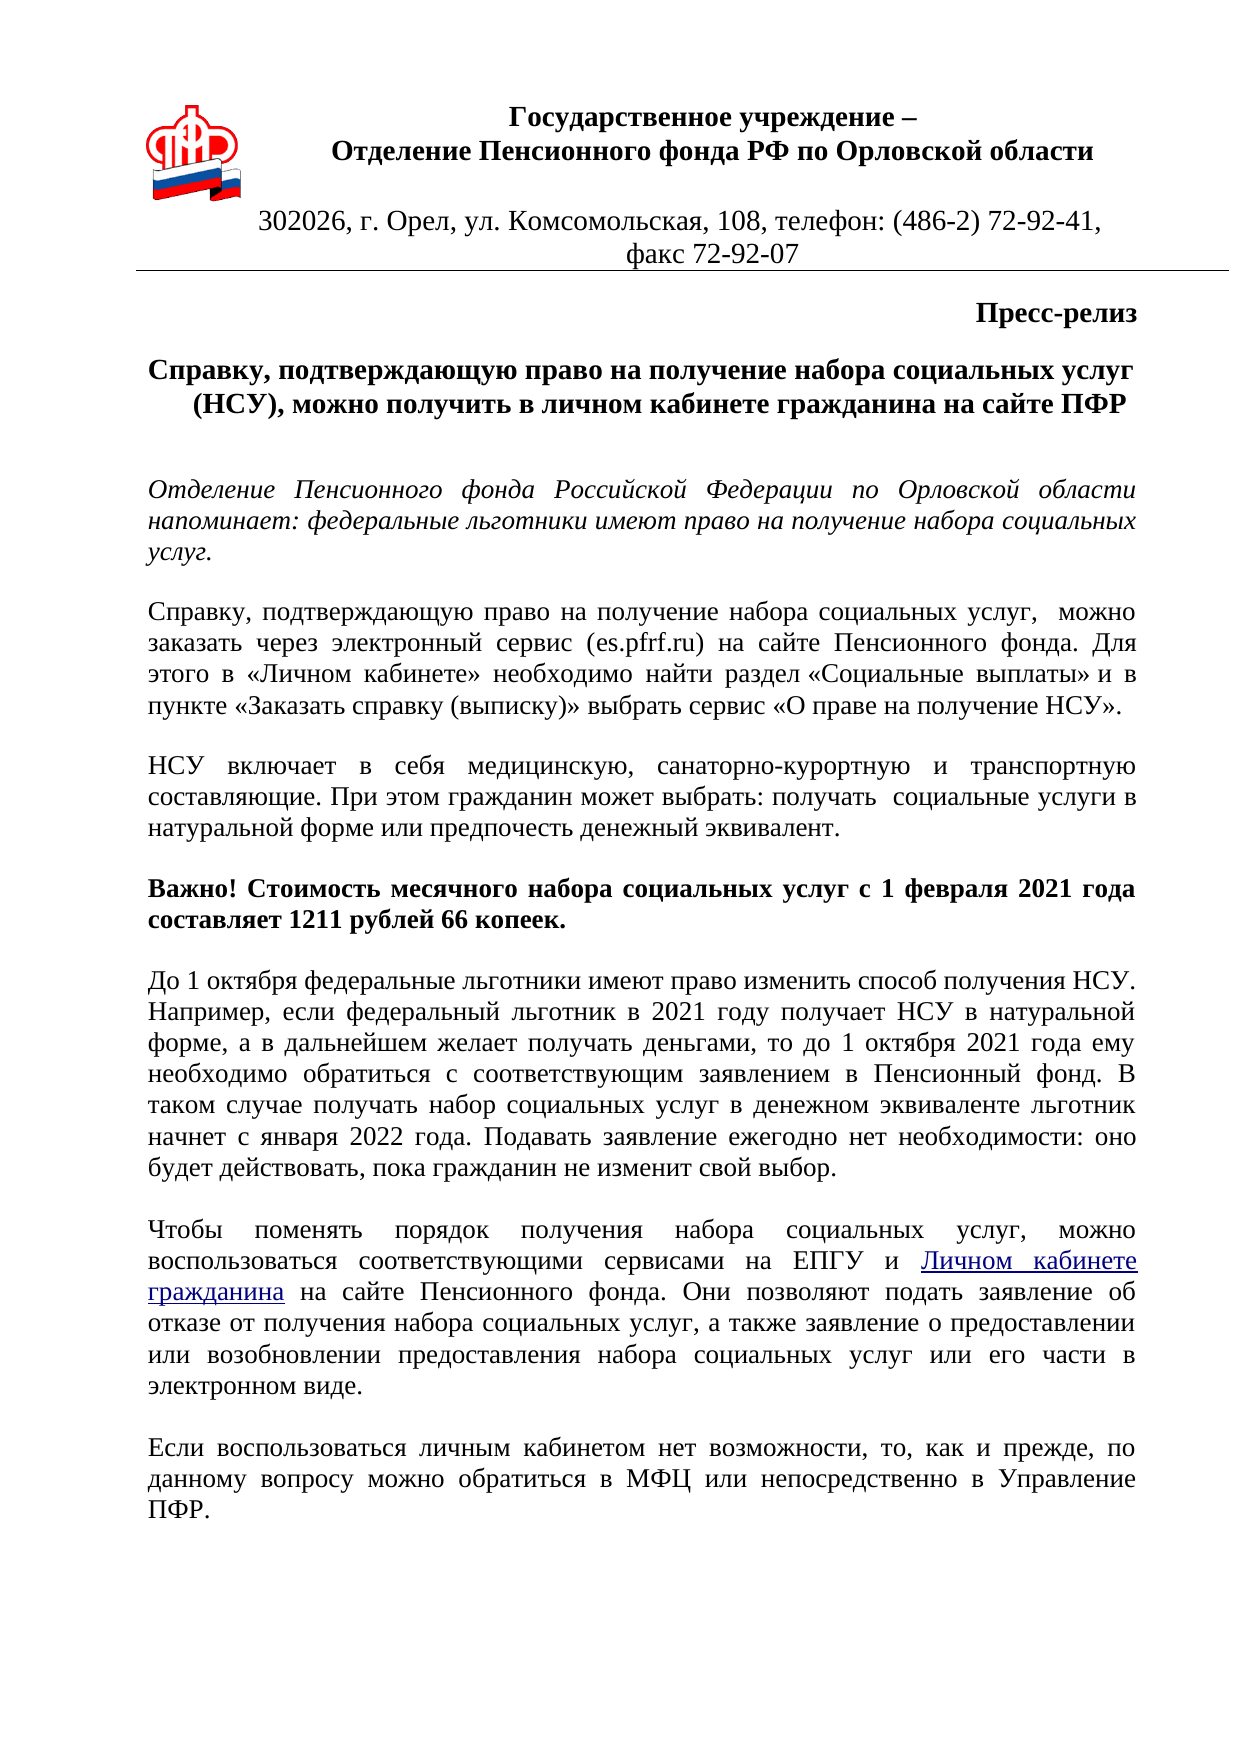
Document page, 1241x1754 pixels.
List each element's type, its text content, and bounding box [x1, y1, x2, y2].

list НСУ включает в себя медицинскую, санаторно-курортную и транспортную составляющие. При этом гражданин может выбрать: получать социальные услуги в натуральной форме или предпочесть денежный эквивалент. [148, 749, 1137, 842]
text Если воспользоваться личным кабинетом нет возможности, то, как и прежде, по данному вопросу можно обратиться в МФЦ или непосредственно в Управление ПФР. [148, 1431, 1137, 1524]
table_cell 302026, г. Орел, ул. Комсомольская, 108, телефон: (486-2) 72-92-41, факс 72-92-07 [136, 203, 1229, 270]
text Пресс-релиз [148, 295, 1137, 328]
text Чтобы поменять порядок получения набора социальных услуг, можно воспользоваться соответствующими сервисами на ЕПГУ и Личном кабинете гражданина на сайте Пенсионного фонда. Они позволяют подать заявление об отказе от получения набора социальных услуг, а также заявление о предоставлении или возобновлении предоставления набора социальных услуг или его части в электронном виде. [148, 1213, 1137, 1400]
subtitle Справку, подтверждающую право на получение набора социальных услуг (НСУ), можно получить в личном кабинете гражданина на сайте ПФР [148, 352, 1137, 419]
text Отделение Пенсионного фонда Российской Федерации по Орловской области напоминает: федеральные льготники имеют право на получение набора социальных услуг. [148, 473, 1137, 566]
list Важно! Стоимость месячного набора социальных услуг с 1 февраля 2021 года составляет 1211 рублей 66 копеек. [148, 872, 1137, 934]
list До 1 октября федеральные льготники имеют право изменить способ получения НСУ. Например, если федеральный льготник в 2021 году получает НСУ в натуральной форме, а в дальнейшем желает получать деньгами, то до 1 октября 2021 года ему необходимо обратиться с соответствующим заявлением в Пенсионный фонд. В таком случае получать набор социальных услуг в денежном эквиваленте льготник начнет с января 2022 года. Подавать заявление ежегодно нет необходимости: оно будет действовать, пока гражданин не изменит свой выбор. [148, 964, 1137, 1182]
table_header Государственное учреждение – Отделение Пенсионного фонда РФ по Орловской области [136, 99, 1229, 203]
picture [145, 105, 241, 202]
text Справку, подтверждающую право на получение набора социальных услуг, можно заказать через электронный сервис (es.pfrf.ru) на сайте Пенсионного фонда. Для этого в «Личном кабинете» необходимо найти раздел «Социальные выплаты» и в пункте «Заказать справку (выписку)» выбрать сервис «О праве на получение НСУ». [148, 595, 1137, 720]
